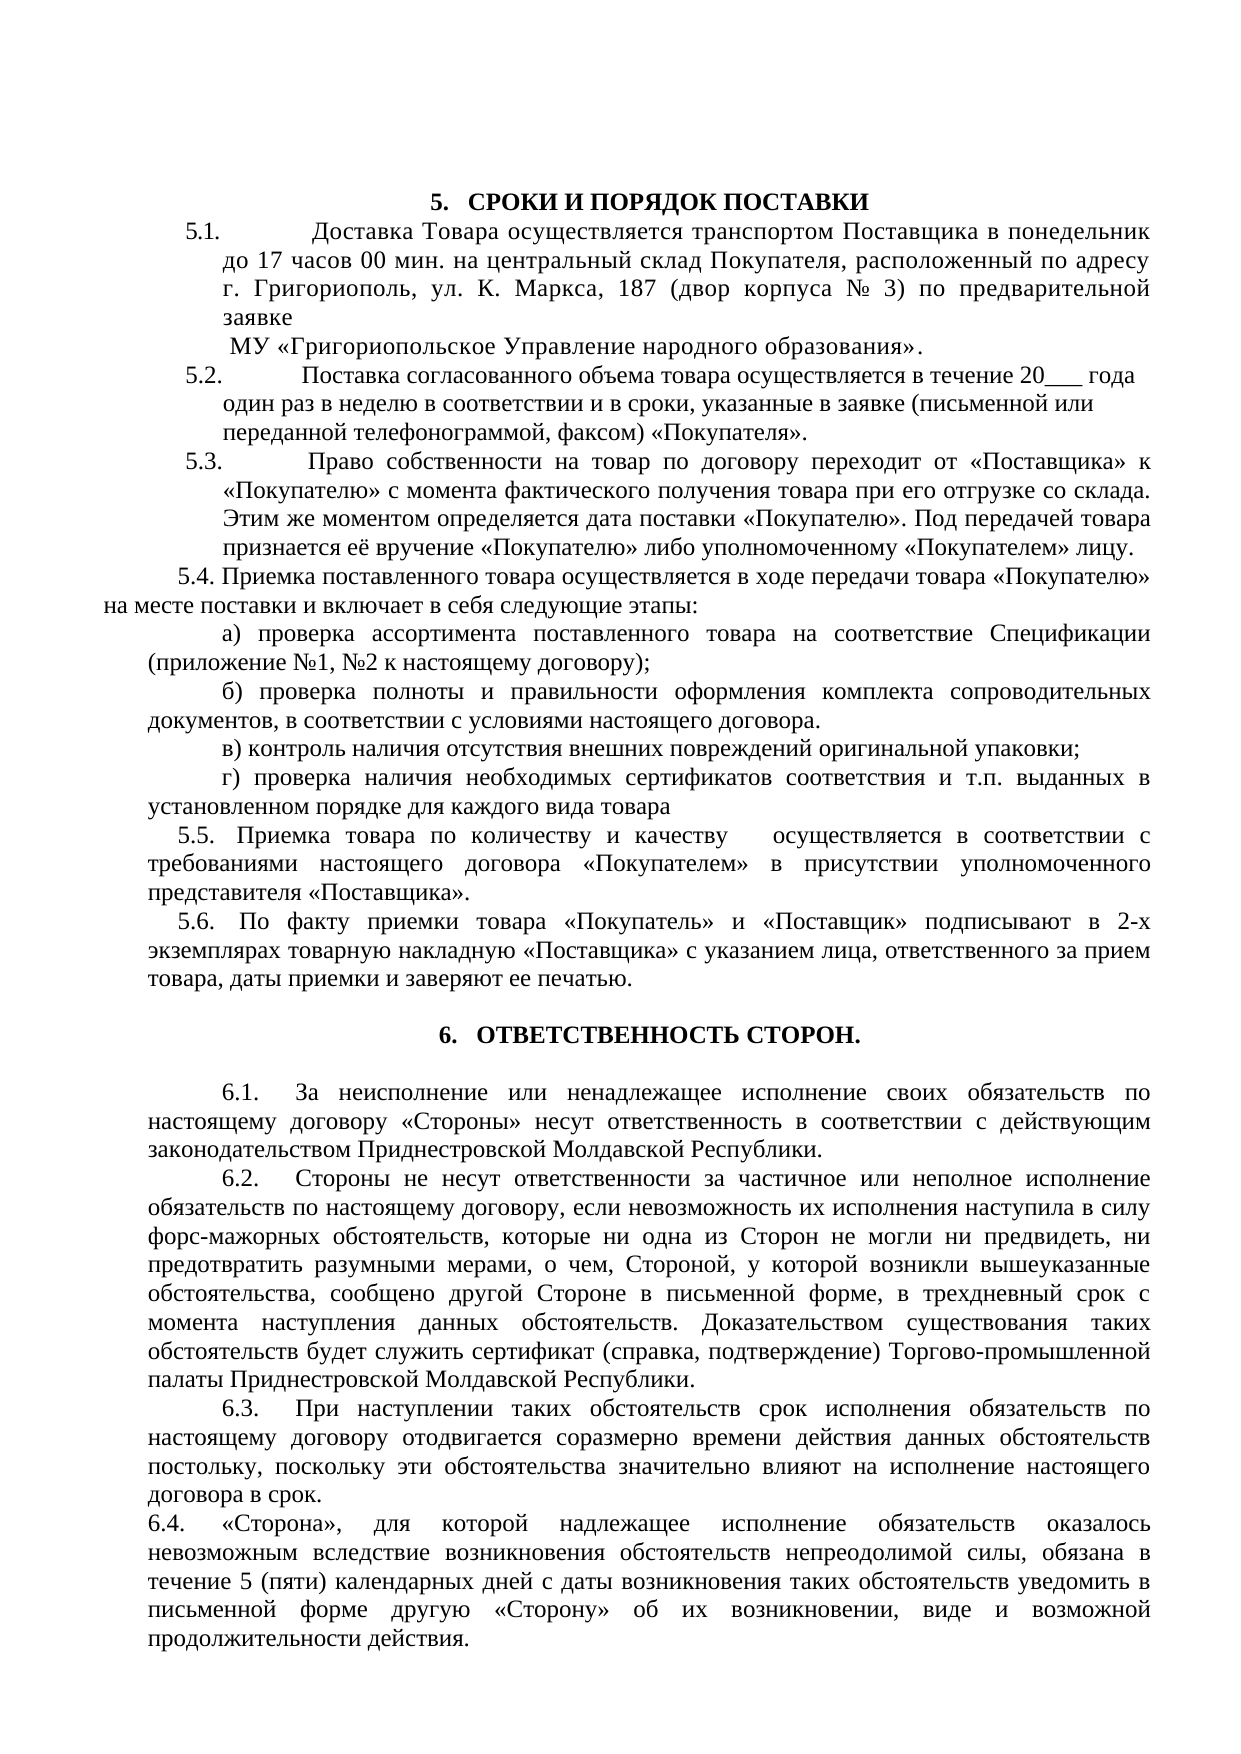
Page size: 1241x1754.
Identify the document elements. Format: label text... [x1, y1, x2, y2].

list За неисполнение или ненадлежащее исполнение своих обязательств по настоящему договору «Стороны» несут ответственность в соответствии с действующим законодательством Приднестровской Молдавской Республики. [148, 1077, 1152, 1163]
list Приемка товара по количеству и качеству осуществляется в соответствии с требованиями настоящего договора «Покупателем» в присутствии уполномоченного представителя «Поставщика». [148, 820, 1152, 906]
list Поставка согласованного объема товара осуществляется в течение 20___ года один раз в неделю в соответствии и в сроки, указанные в заявке (письменной или переданной телефонограммой, факсом) «Покупателя». [185, 360, 1152, 446]
list Стороны не несут ответственности за частичное или неполное исполнение обязательств по настоящему договору, если невозможность их исполнения наступила в силу форс-мажорных обстоятельств, которые ни одна из Сторон не могли ни предвидеть, ни предотвратить разумными мерами, о чем, Стороной, у которой возникли вышеуказанные обстоятельства, сообщено другой Стороне в письменной форме, в трехдневный срок с момента наступления данных обстоятельств. Доказательством существования таких обстоятельств будет служить сертификат (справка, подтверждение) Торгово-промышленной палаты Приднестровской Молдавской Республики. [148, 1163, 1152, 1393]
list а) проверка ассортимента поставленного товара на соответствие Спецификации (приложение №1, №2 к настоящему договору); [148, 618, 1152, 676]
list б) проверка полноты и правильности оформления комплекта сопроводительных документов, в соответствии с условиями настоящего договора. [148, 676, 1152, 733]
list СРОКИ И ПОРЯДОК ПОСТАВКИ [148, 187, 1152, 216]
list Доставка Товара осуществляется транспортом Поставщика в понедельник до 17 часов 00 мин. на центральный склад Покупателя, расположенный по адресу г. Григориополь, ул. К. Маркса, 187 (двор корпуса № 3) по предварительной заявке МУ «Григориопольское Управление народного образования». [185, 216, 1152, 360]
list Право собственности на товар по договору переходит от «Поставщика» к «Покупателю» с момента фактического получения товара при его отгрузке со склада. Этим же моментом определяется дата поставки «Покупателю». Под передачей товара признается её вручение «Покупателю» либо уполномоченному «Покупателем» лицу. [185, 446, 1152, 561]
list ОТВЕТСТВЕННОСТЬ СТОРОН. [148, 1020, 1152, 1077]
list При наступлении таких обстоятельств срок исполнения обязательств по настоящему договору отодвигается соразмерно времени действия данных обстоятельств постольку, поскольку эти обстоятельства значительно влияют на исполнение настоящего договора в срок. [148, 1393, 1152, 1508]
list г) проверка наличия необходимых сертификатов соответствия и т.п. выданных в установленном порядке для каждого вида товара [148, 762, 1152, 820]
list Приемка поставленного товара осуществляется в ходе передачи товара «Покупателю» на месте поставки и включает в себя следующие этапы: [103, 561, 1152, 618]
list «Сторона», для которой надлежащее исполнение обязательств оказалось невозможным вследствие возникновения обстоятельств непреодолимой силы, обязана в течение 5 (пяти) календарных дней с даты возникновения таких обстоятельств уведомить в письменной форме другую «Сторону» об их возникновении, виде и возможной продолжительности действия. [148, 1508, 1152, 1652]
list По факту приемки товара «Покупатель» и «Поставщик» подписывают в 2-х экземплярах товарную накладную «Поставщика» с указанием лица, ответственного за прием товара, даты приемки и заверяют ее печатью. [148, 906, 1152, 992]
list в) контроль наличия отсутствия внешних повреждений оригинальной упаковки; [148, 733, 1152, 762]
